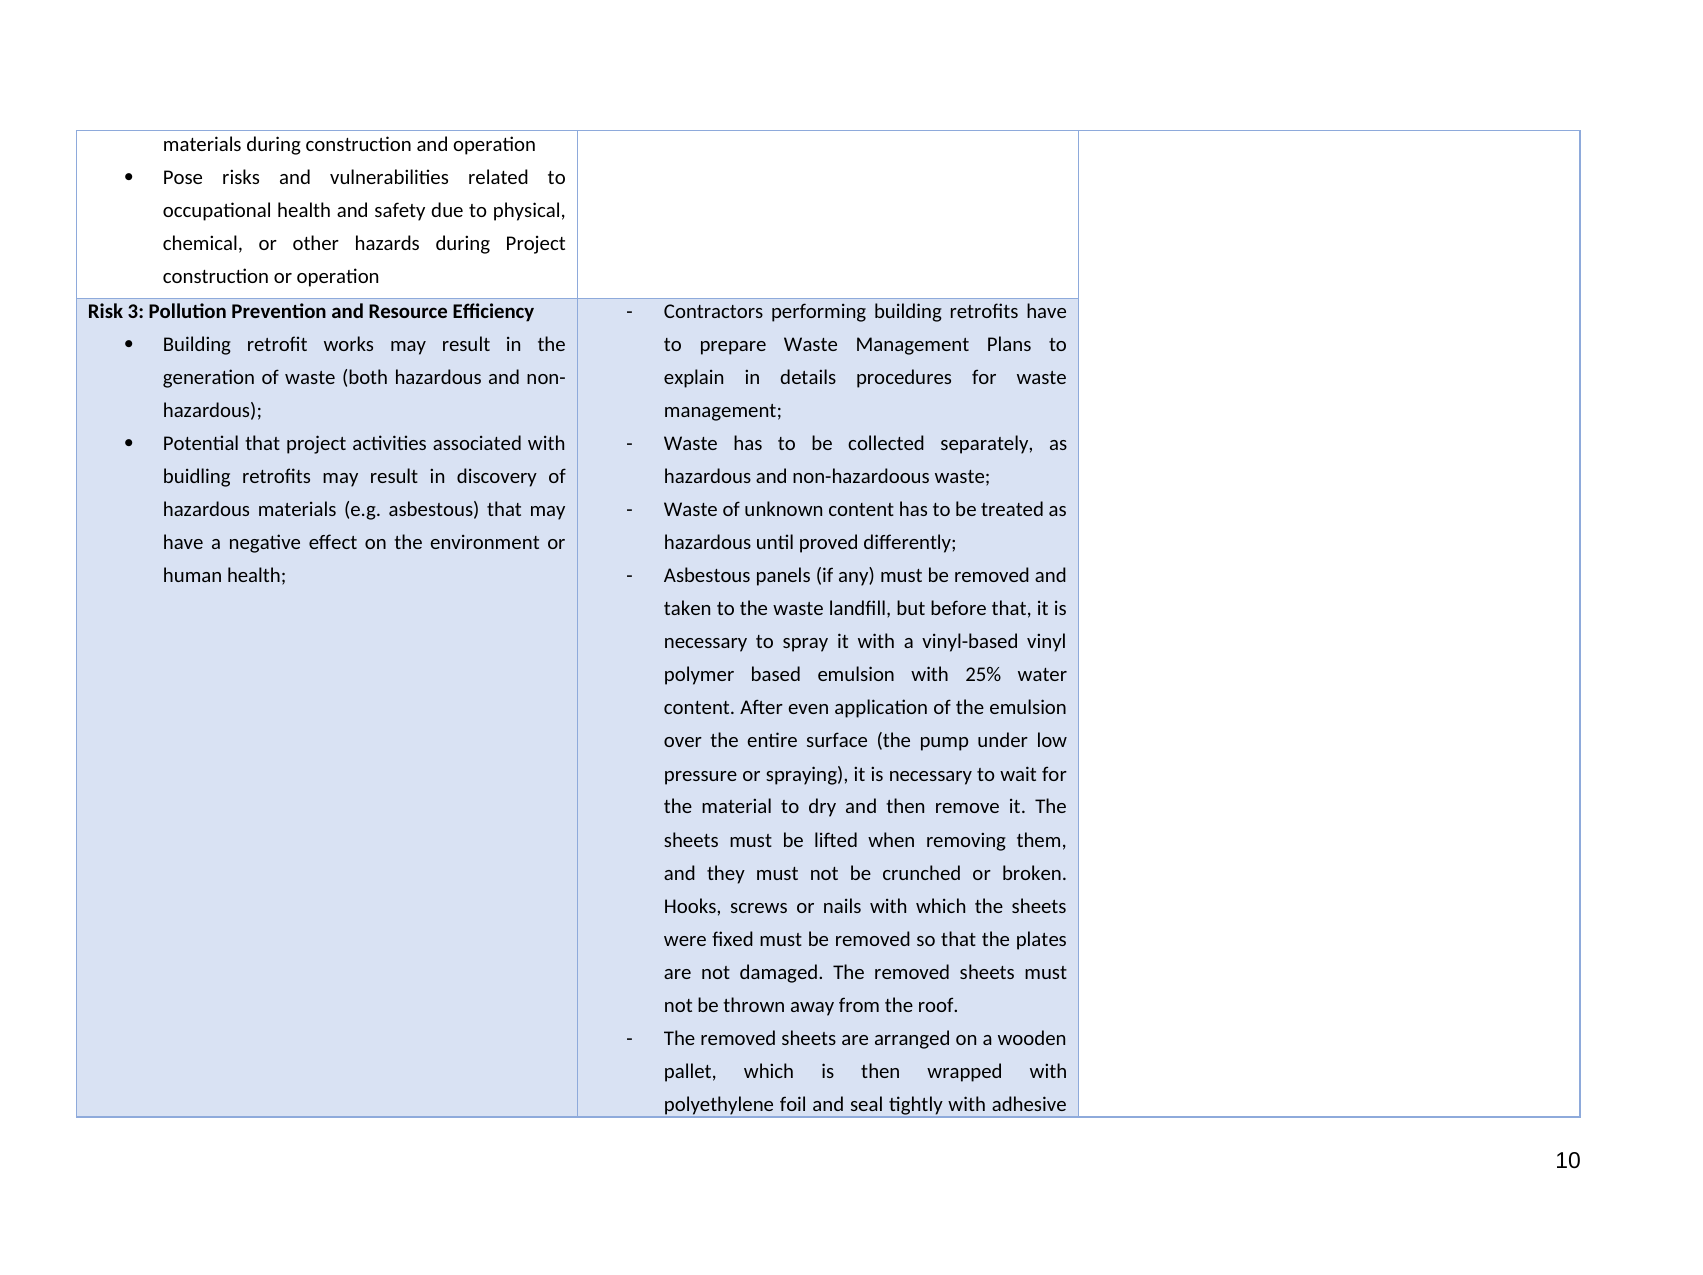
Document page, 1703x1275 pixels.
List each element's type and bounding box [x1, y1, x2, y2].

table_cell [77, 131, 577, 297]
table_cell [77, 299, 577, 1116]
table_cell [578, 299, 1078, 1116]
table_cell [578, 131, 1078, 297]
